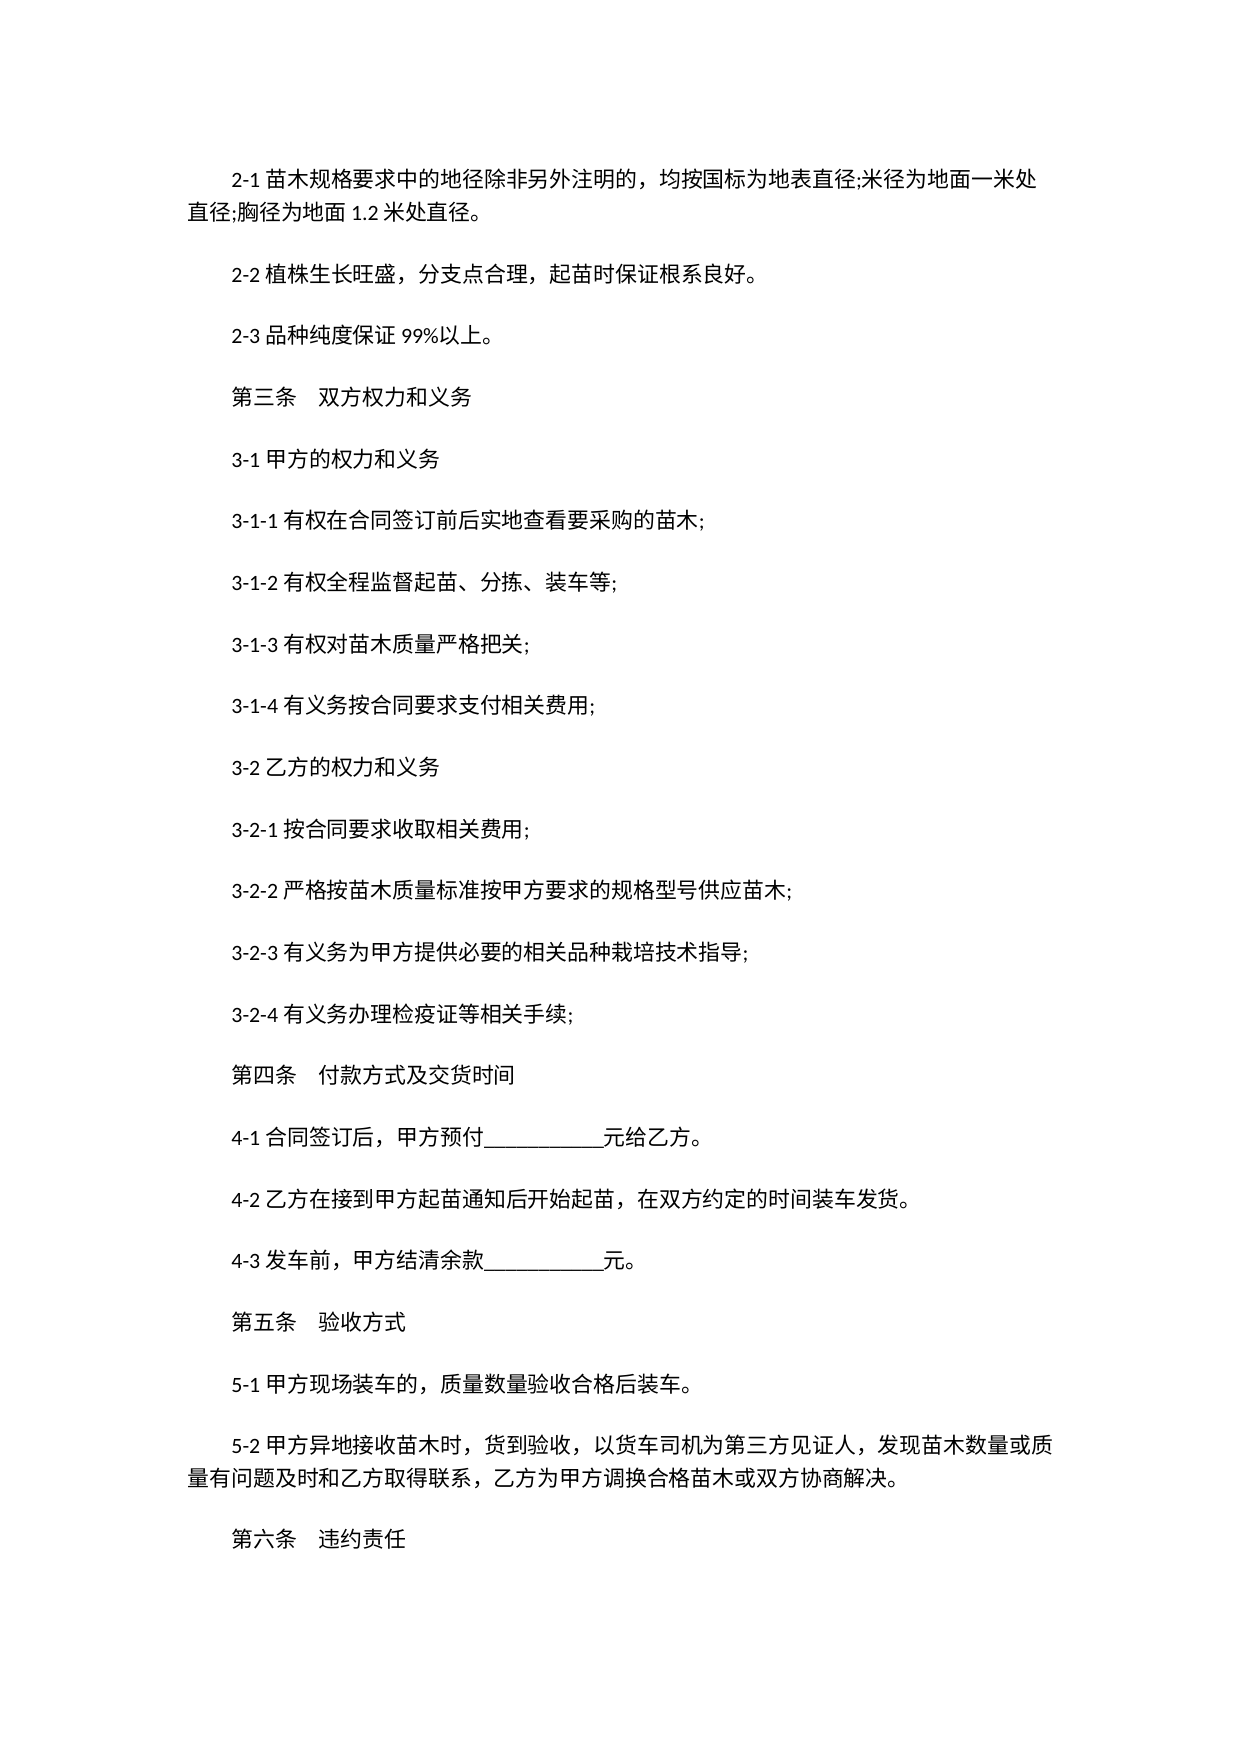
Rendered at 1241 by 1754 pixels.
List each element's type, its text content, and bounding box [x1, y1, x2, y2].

text 2-2 植株生长旺盛，分支点合理，起苗时保证根系良好。 [187, 256, 1053, 289]
text 3-1-4 有义务按合同要求支付相关费用; [187, 688, 1053, 720]
text 5-2 甲方异地接收苗木时，货到验收，以货车司机为第三方见证人，发现苗木数量或质量有问题及时和乙方取得联系，乙方为甲方调换合格苗木或双方协商解决。 [187, 1428, 1053, 1493]
text 3-2-2 严格按苗木质量标准按甲方要求的规格型号供应苗木; [187, 873, 1053, 905]
text 4-3 发车前，甲方结清余款___________元。 [187, 1243, 1053, 1275]
text 3-2-1 按合同要求收取相关费用; [187, 811, 1053, 844]
text 3-2-3 有义务为甲方提供必要的相关品种栽培技术指导; [187, 934, 1053, 967]
text 3-1 甲方的权力和义务 [187, 441, 1053, 474]
text 3-2 乙方的权力和义务 [187, 749, 1053, 782]
text 3-2-4 有义务办理检疫证等相关手续; [187, 996, 1053, 1029]
text 3-1-2 有权全程监督起苗、分拣、装车等; [187, 564, 1053, 597]
text 第六条 违约责任 [187, 1522, 1053, 1554]
text 4-1 合同签订后，甲方预付___________元给乙方。 [187, 1119, 1053, 1152]
text 4-2 乙方在接到甲方起苗通知后开始起苗，在双方约定的时间装车发货。 [187, 1181, 1053, 1214]
text 5-1 甲方现场装车的，质量数量验收合格后装车。 [187, 1366, 1053, 1399]
text 第四条 付款方式及交货时间 [187, 1058, 1053, 1090]
text 第三条 双方权力和义务 [187, 379, 1053, 412]
text 3-1-3 有权对苗木质量严格把关; [187, 626, 1053, 659]
text 3-1-1 有权在合同签订前后实地查看要采购的苗木; [187, 503, 1053, 535]
text 2-3 品种纯度保证99%以上。 [187, 318, 1053, 350]
text 第五条 验收方式 [187, 1304, 1053, 1337]
text 2-1 苗木规格要求中的地径除非另外注明的，均按国标为地表直径;米径为地面一米处直径;胸径为地面1.2米处直径。 [187, 162, 1053, 227]
